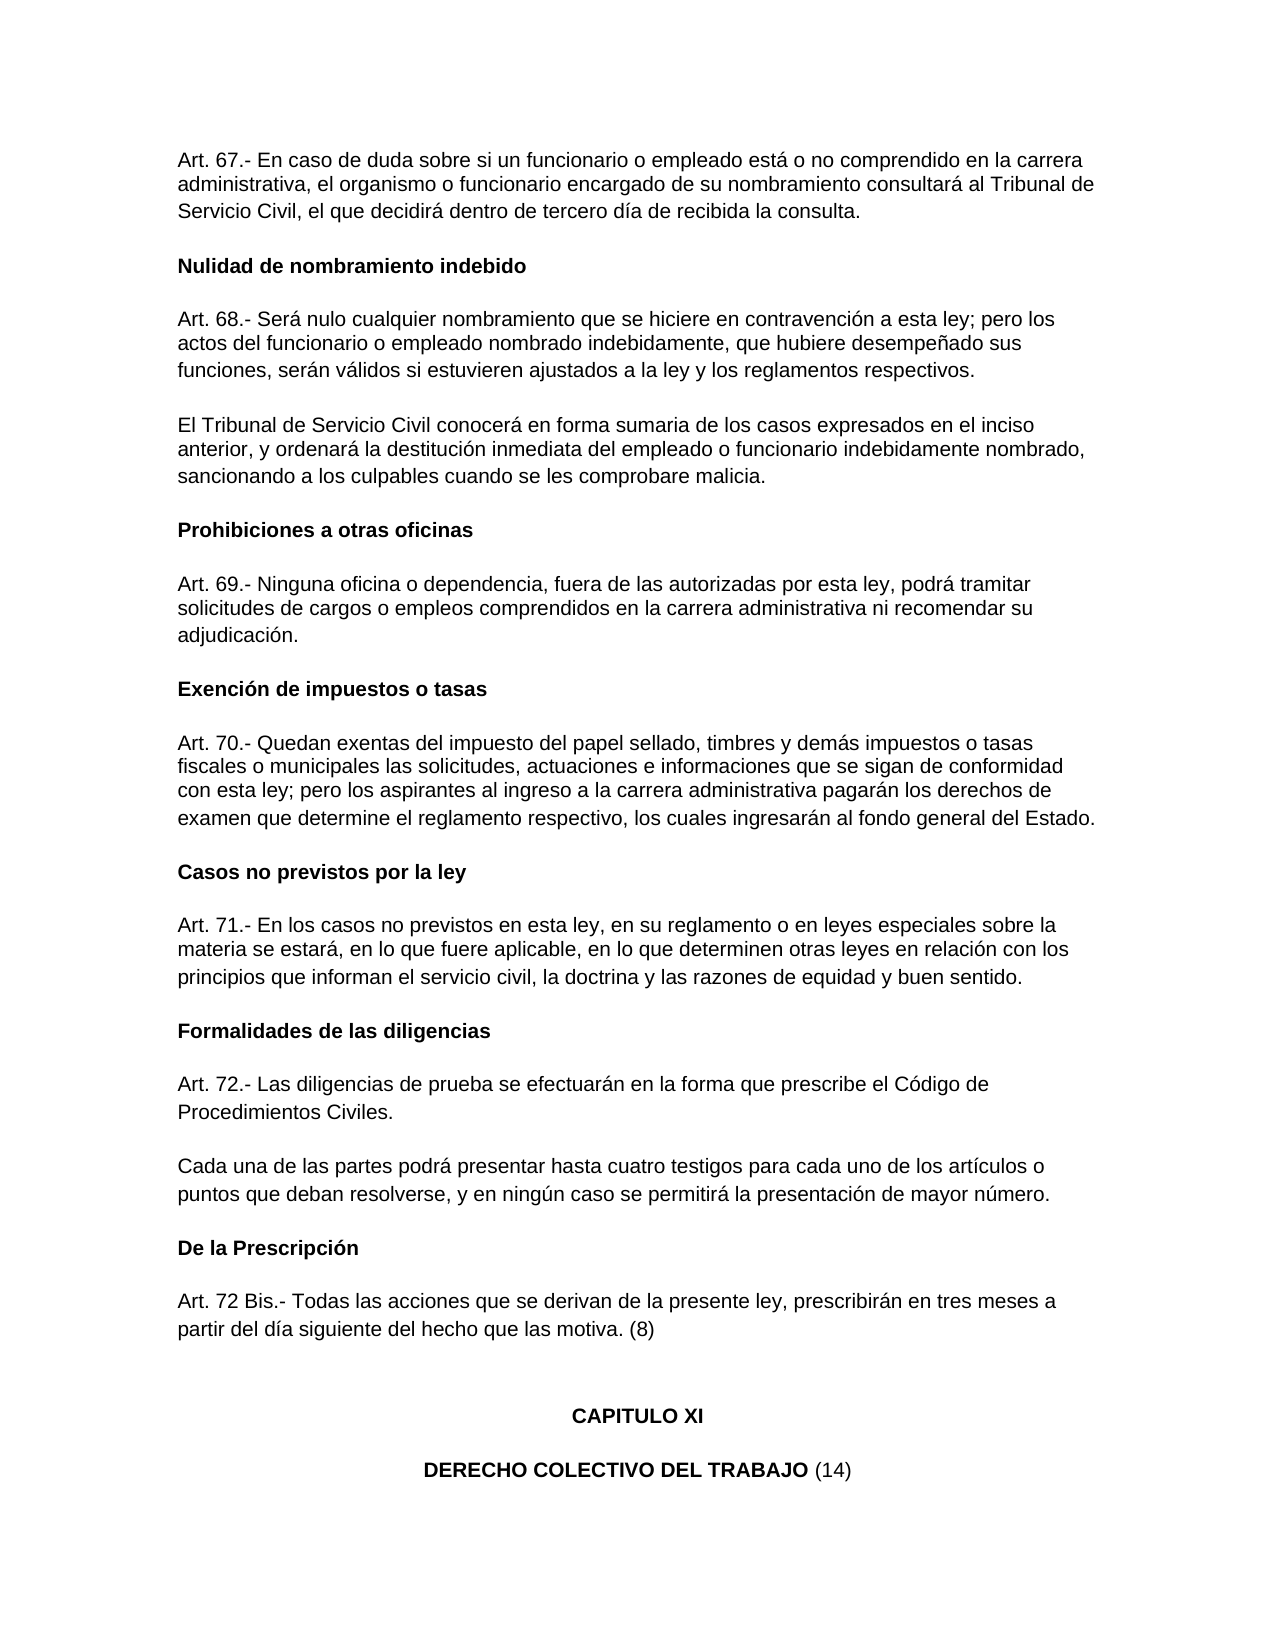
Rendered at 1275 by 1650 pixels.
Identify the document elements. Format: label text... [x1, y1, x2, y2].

text Exención de impuestos o tasas [177, 677, 1098, 701]
text De la Prescripción [177, 1236, 1098, 1260]
text Nulidad de nombramiento indebido [177, 253, 1098, 277]
text Art. 72.- Las diligencias de prueba se efectuarán en la forma que prescribe el Código de Procedimientos Civiles. [177, 1072, 1098, 1125]
text Art. 71.- En los casos no previstos en esta ley, en su reglamento o en leyes especiales sobre la materia se estará, en lo que fuere aplicable, en lo que determinen otras leyes en relación con los principios que informan el servicio civil, la doctrina y las razones de equidad y buen sentido. [177, 913, 1098, 990]
text Art. 72 Bis.- Todas las acciones que se derivan de la presente ley, prescribirán en tres meses a partir del día siguiente del hecho que las motiva. (8) [177, 1289, 1098, 1342]
text Casos no previstos por la ley [177, 860, 1098, 884]
text Prohibiciones a otras oficinas [177, 518, 1098, 542]
text Cada una de las partes podrá presentar hasta cuatro testigos para cada uno de los artículos o puntos que deban resolverse, y en ningún caso se permitirá la presentación de mayor número. [177, 1154, 1098, 1207]
text Art. 70.- Quedan exentas del impuesto del papel sellado, timbres y demás impuestos o tasas fiscales o municipales las solicitudes, actuaciones e informaciones que se sigan de conformidad con esta ley; pero los aspirantes al ingreso a la carrera administrativa pagarán los derechos de examen que determine el reglamento respectivo, los cuales ingresarán al fondo general del Estado. [177, 730, 1098, 831]
text Art. 68.- Será nulo cualquier nombramiento que se hiciere en contravención a esta ley; pero los actos del funcionario o empleado nombrado indebidamente, que hubiere desempeñado sus funciones, serán válidos si estuvieren ajustados a la ley y los reglamentos respectivos. [177, 307, 1098, 383]
text CAPITULO XI [177, 1371, 1098, 1428]
text DERECHO COLECTIVO DEL TRABAJO (14) [177, 1458, 1098, 1482]
text El Tribunal de Servicio Civil conocerá en forma sumaria de los casos expresados en el inciso anterior, y ordenará la destitución inmediata del empleado o funcionario indebidamente nombrado, sancionando a los culpables cuando se les comprobare malicia. [177, 412, 1098, 489]
text Art. 69.- Ninguna oficina o dependencia, fuera de las autorizadas por esta ley, podrá tramitar solicitudes de cargos o empleos comprendidos en la carrera administrativa ni recomendar su adjudicación. [177, 571, 1098, 648]
text Art. 67.- En caso de duda sobre si un funcionario o empleado está o no comprendido en la carrera administrativa, el organismo o funcionario encargado de su nombramiento consultará al Tribunal de Servicio Civil, el que decidirá dentro de tercero día de recibida la consulta. [177, 148, 1098, 224]
text Formalidades de las diligencias [177, 1019, 1098, 1043]
